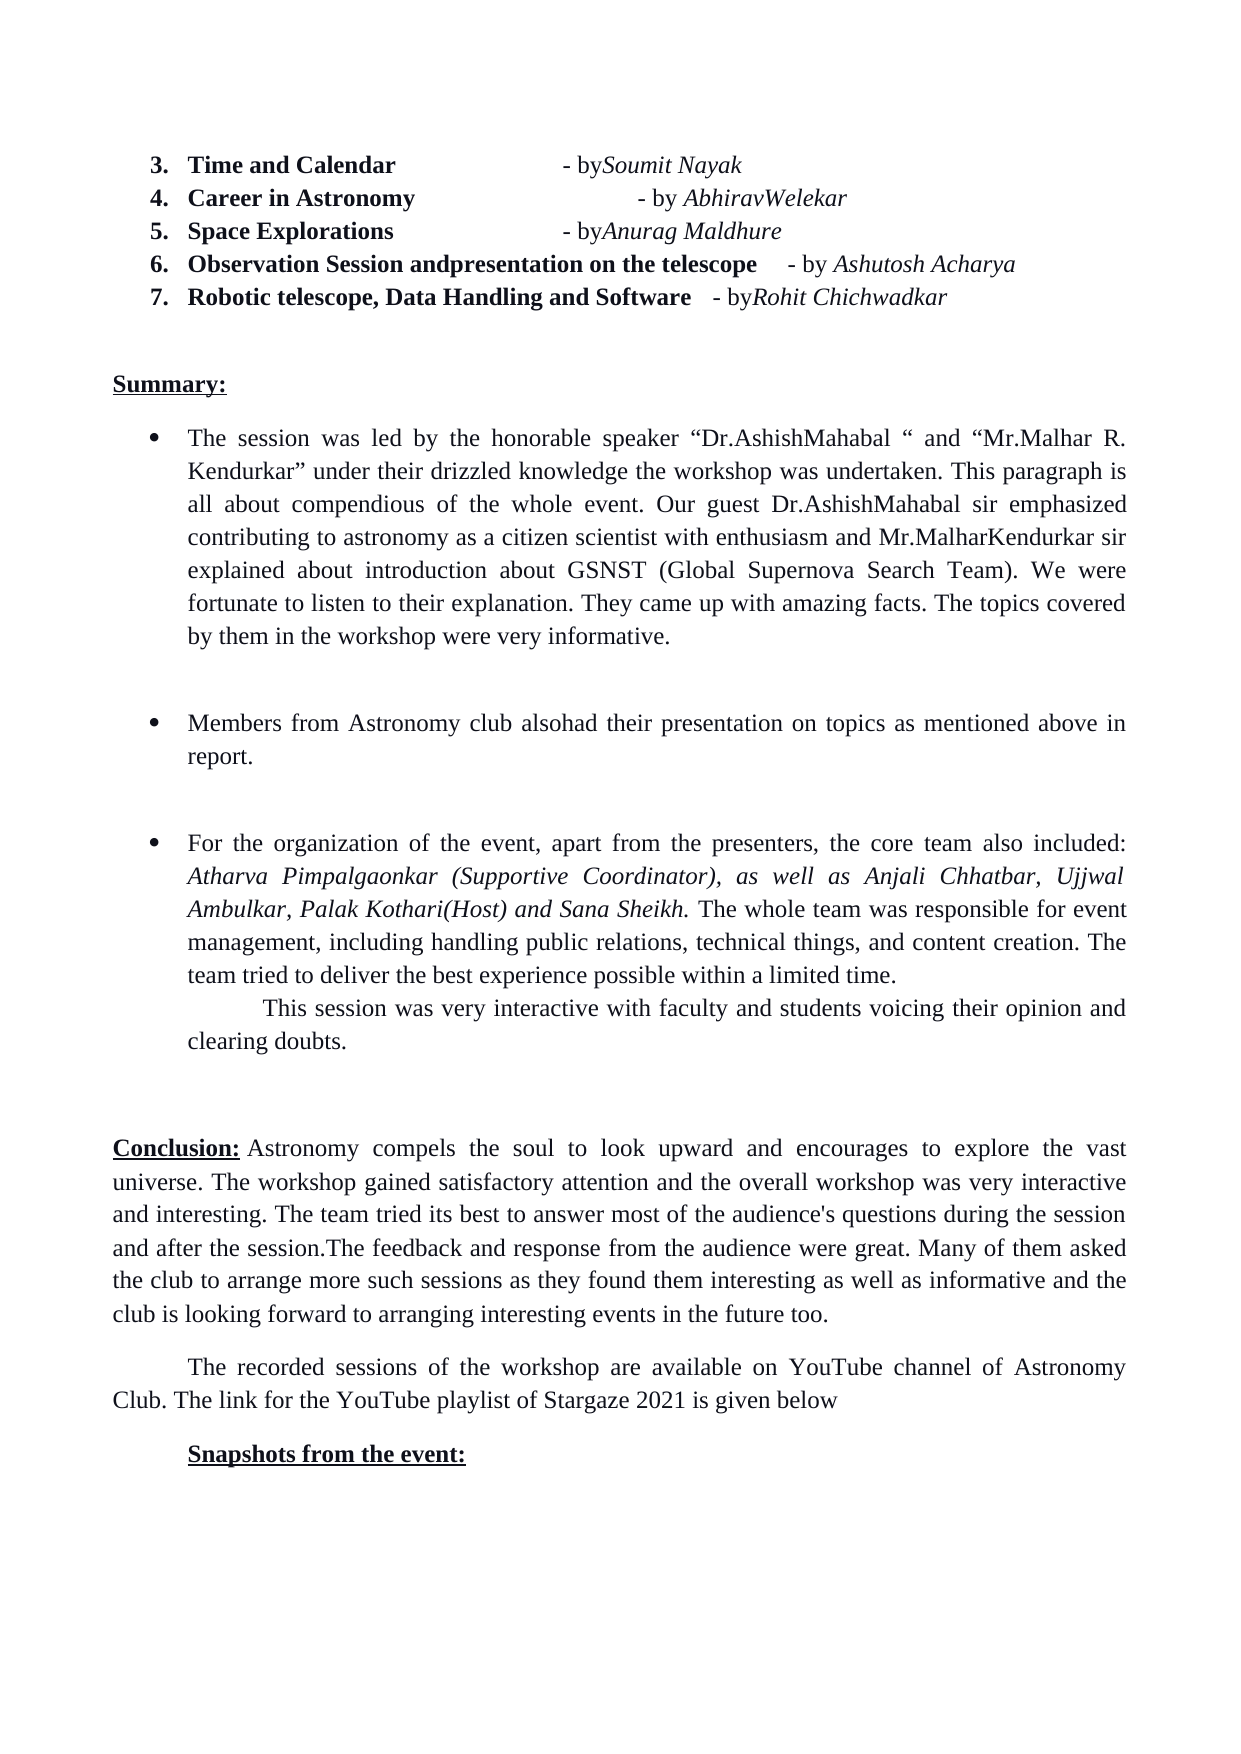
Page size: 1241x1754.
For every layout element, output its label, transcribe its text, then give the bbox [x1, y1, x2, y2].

list Time and Calendar - bySoumit Nayak [150, 150, 1128, 179]
text Snapshots from the event: [112, 1439, 1128, 1468]
text Summary: [112, 369, 1128, 398]
list Members from Astronomy club alsohad their presentation on topics as mentioned above in report. [150, 708, 1128, 769]
list Observation Session andpresentation on the telescope - by Ashutosh Acharya [150, 249, 1128, 278]
list Career in Astronomy - by AbhiravWelekar [150, 183, 1128, 212]
list The session was led by the honorable speaker “Dr.AshishMahabal “ and “Mr.Malhar R. Kendurkar” under their drizzled knowledge the workshop was undertaken. This paragraph is all about compendious of the whole event. Our guest Dr.AshishMahabal sir emphasized contributing to astronomy as a citizen scientist with enthusiasm and Mr.MalharKendurkar sir explained about introduction about GSNST (Global Supernova Search Team). We were fortunate to listen to their explanation. They came up with amazing facts. The topics covered by them in the workshop were very informative. [150, 423, 1128, 650]
text This session was very interactive with faculty and students voicing their opinion and clearing doubts. [187, 993, 1128, 1054]
list For the organization of the event, apart from the presenters, the core team also included: Atharva Pimpalgaonkar (Supportive Coordinator), as well as Anjali Chhatbar, Ujjwal Ambulkar, Palak Kothari(Host) and Sana Sheikh. The whole team was responsible for event management, including handling public relations, technical things, and content creation. The team tried to deliver the best experience possible within a limited time. [150, 828, 1128, 988]
list Space Explorations - byAnurag Maldhure [150, 216, 1128, 245]
list Robotic telescope, Data Handling and Software - byRohit Chichwadkar [150, 282, 1128, 311]
text Conclusion: Astronomy compels the soul to look upward and encourages to explore the vast universe. The workshop gained satisfactory attention and the overall workshop was very interactive and interesting. The team tried its best to answer most of the audience's questions during the session and after the session.The feedback and response from the audience were great. Many of them asked the club to arrange more such sessions as they found them interesting as well as informative and the club is looking forward to arranging interesting events in the future too. [112, 1133, 1128, 1327]
text The recorded sessions of the workshop are available on YouTube channel of Astronomy Club. The link for the YouTube playlist of Stargaze 2021 is given below [112, 1352, 1128, 1414]
